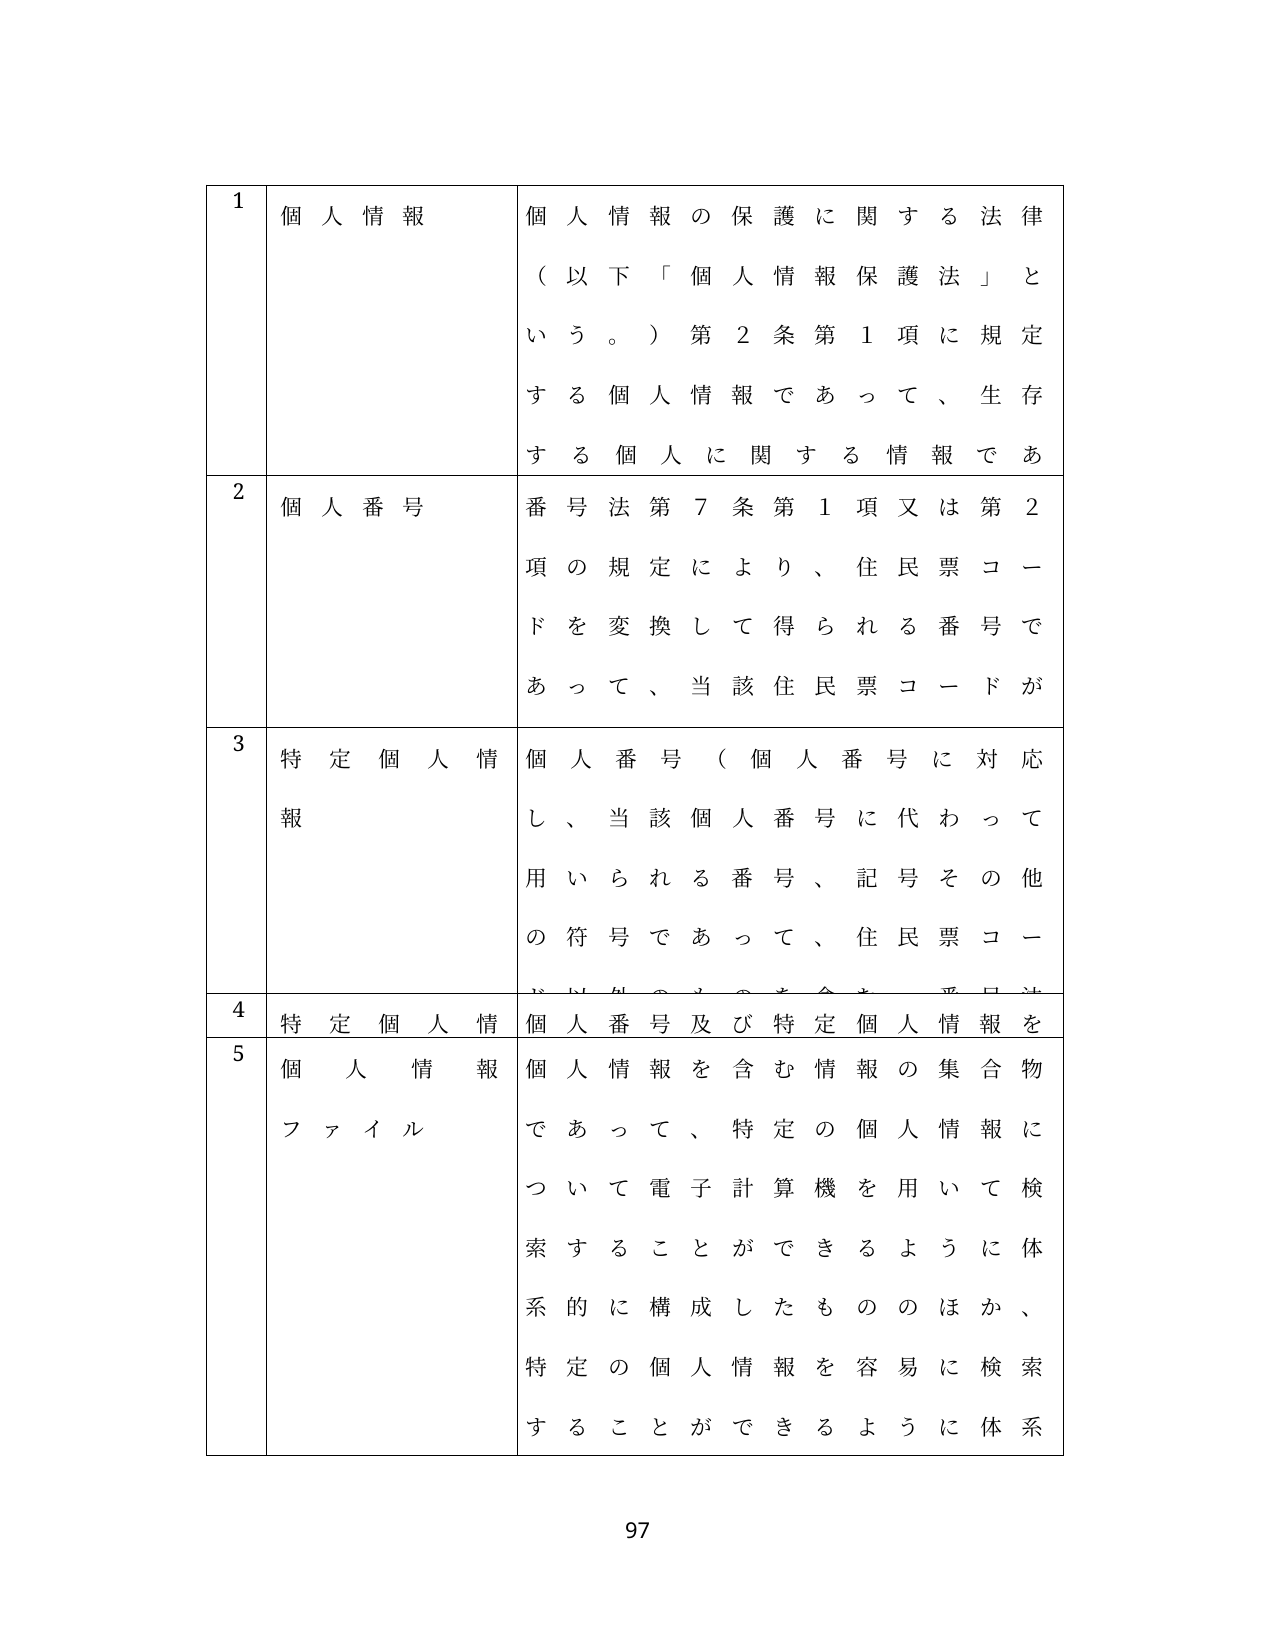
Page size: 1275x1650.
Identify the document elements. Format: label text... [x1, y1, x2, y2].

table_cell 4 [207, 994, 266, 1037]
table_cell 特定個人情報等 [267, 994, 517, 1037]
table_cell 個人情報ファイル [267, 1038, 517, 1455]
table_cell 5 [207, 1038, 266, 1455]
table_cell 個人情報 [267, 186, 517, 475]
table_cell 1 [207, 186, 266, 475]
table_cell 個人番号及び特定個人情報を併せたものをいう。 [518, 994, 1063, 1037]
table_cell 個人番号（個人番号に対応し、当該個人番号に代わって用いられる番号、記号その他の符号であって、住民票コード以外のものを含む。番号法第７条第１項及び第２項、第８条、第67条並びに附則第３条第１項から第３項まで及び第５項を除く。）をその内容に含む個人情報をいう。 [518, 728, 1063, 992]
table_cell 特定個人情報 [267, 728, 517, 992]
table_cell 2 [207, 476, 266, 727]
table_cell 3 [207, 728, 266, 992]
table_cell 番号法第７条第１項又は第２項の規定により、住民票コードを変換して得られる番号であって、当該住民票コードが記載された住民票に係る者を識別するために指定されるものをいう（番号法第２条第６項及び第７項、第８条、第67条並びに附則第３条第１項から第３項まで及び第５項における個人番号）。 [518, 476, 1063, 727]
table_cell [518, 1038, 1063, 1455]
table_cell 個人番号 [267, 476, 517, 727]
table_cell 個人情報の保護に関する法律（以下「個人情報保護法」という。）第２条第１項に規定する個人情報であって、生存する個人に関する情報であり、当該情報に含まれる氏名及び生年月日その他の記述等により特定の個人を識別することができるもの（他の情報と容易に照合することができ、それにより特定の個人を識別することができることとなるものを含む。）をいう [518, 186, 1063, 475]
